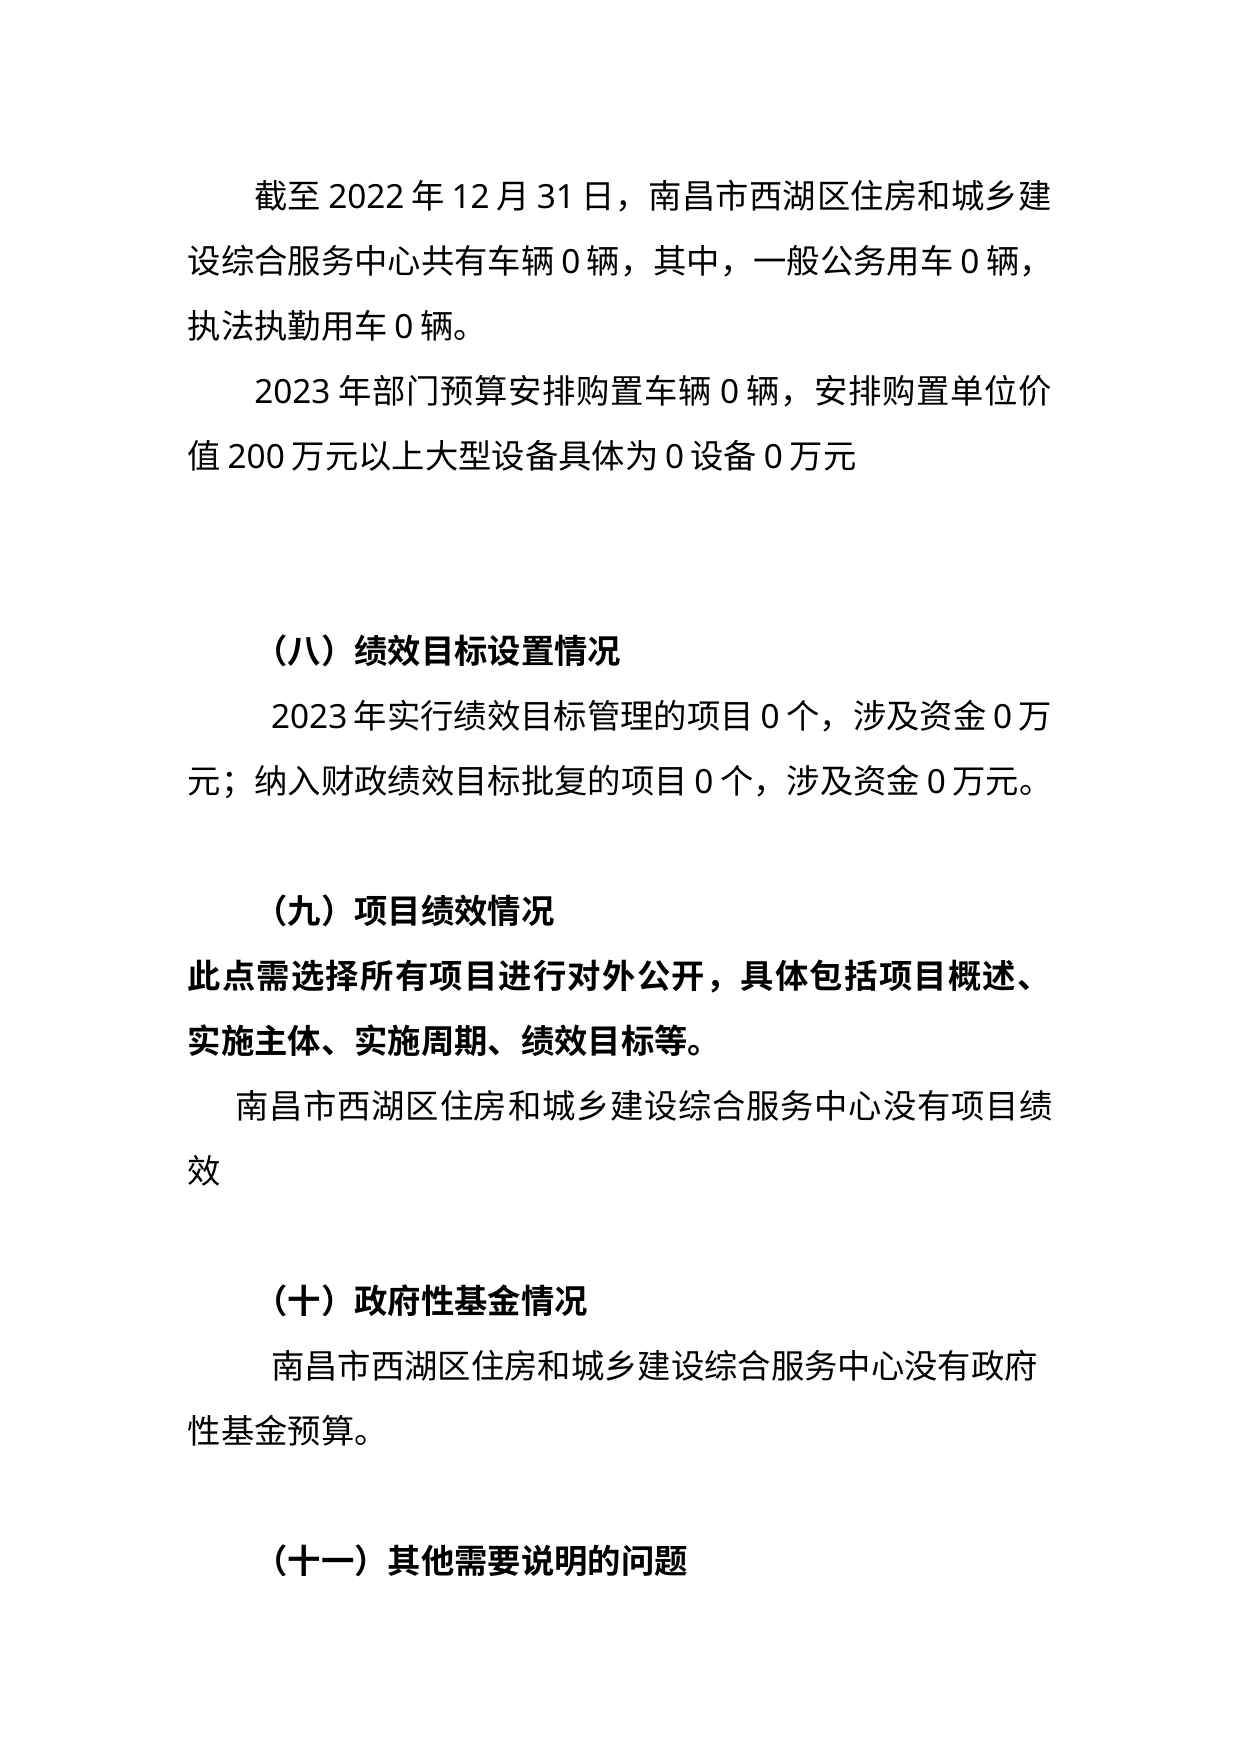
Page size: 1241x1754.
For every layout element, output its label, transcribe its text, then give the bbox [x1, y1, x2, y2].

text 南昌市西湖区住房和城乡建设综合服务中心没有政府性基金预算。 [187, 1332, 1053, 1462]
text 2023年部门预算安排购置车辆0辆，安排购置单位价值200万元以上大型设备具体为0设备0万元 [187, 357, 1053, 487]
text （十）政府性基金情况 [187, 1267, 1053, 1332]
text （十一）其他需要说明的问题 [187, 1527, 1053, 1592]
text 2023年实行绩效目标管理的项目0个，涉及资金0万元；纳入财政绩效目标批复的项目0个，涉及资金0万元。 [187, 682, 1053, 812]
text （九）项目绩效情况 [187, 877, 1053, 942]
list 此点需选择所有项目进行对外公开，具体包括项目概述、实施主体、实施周期、绩效目标等。 [187, 942, 1053, 1072]
list 南昌市西湖区住房和城乡建设综合服务中心没有项目绩效 [187, 1072, 1053, 1202]
text （八）绩效目标设置情况 [187, 617, 1053, 682]
text 截至2022年12月31日，南昌市西湖区住房和城乡建设综合服务中心共有车辆0辆，其中，一般公务用车0辆，执法执勤用车0辆。 [187, 162, 1053, 357]
